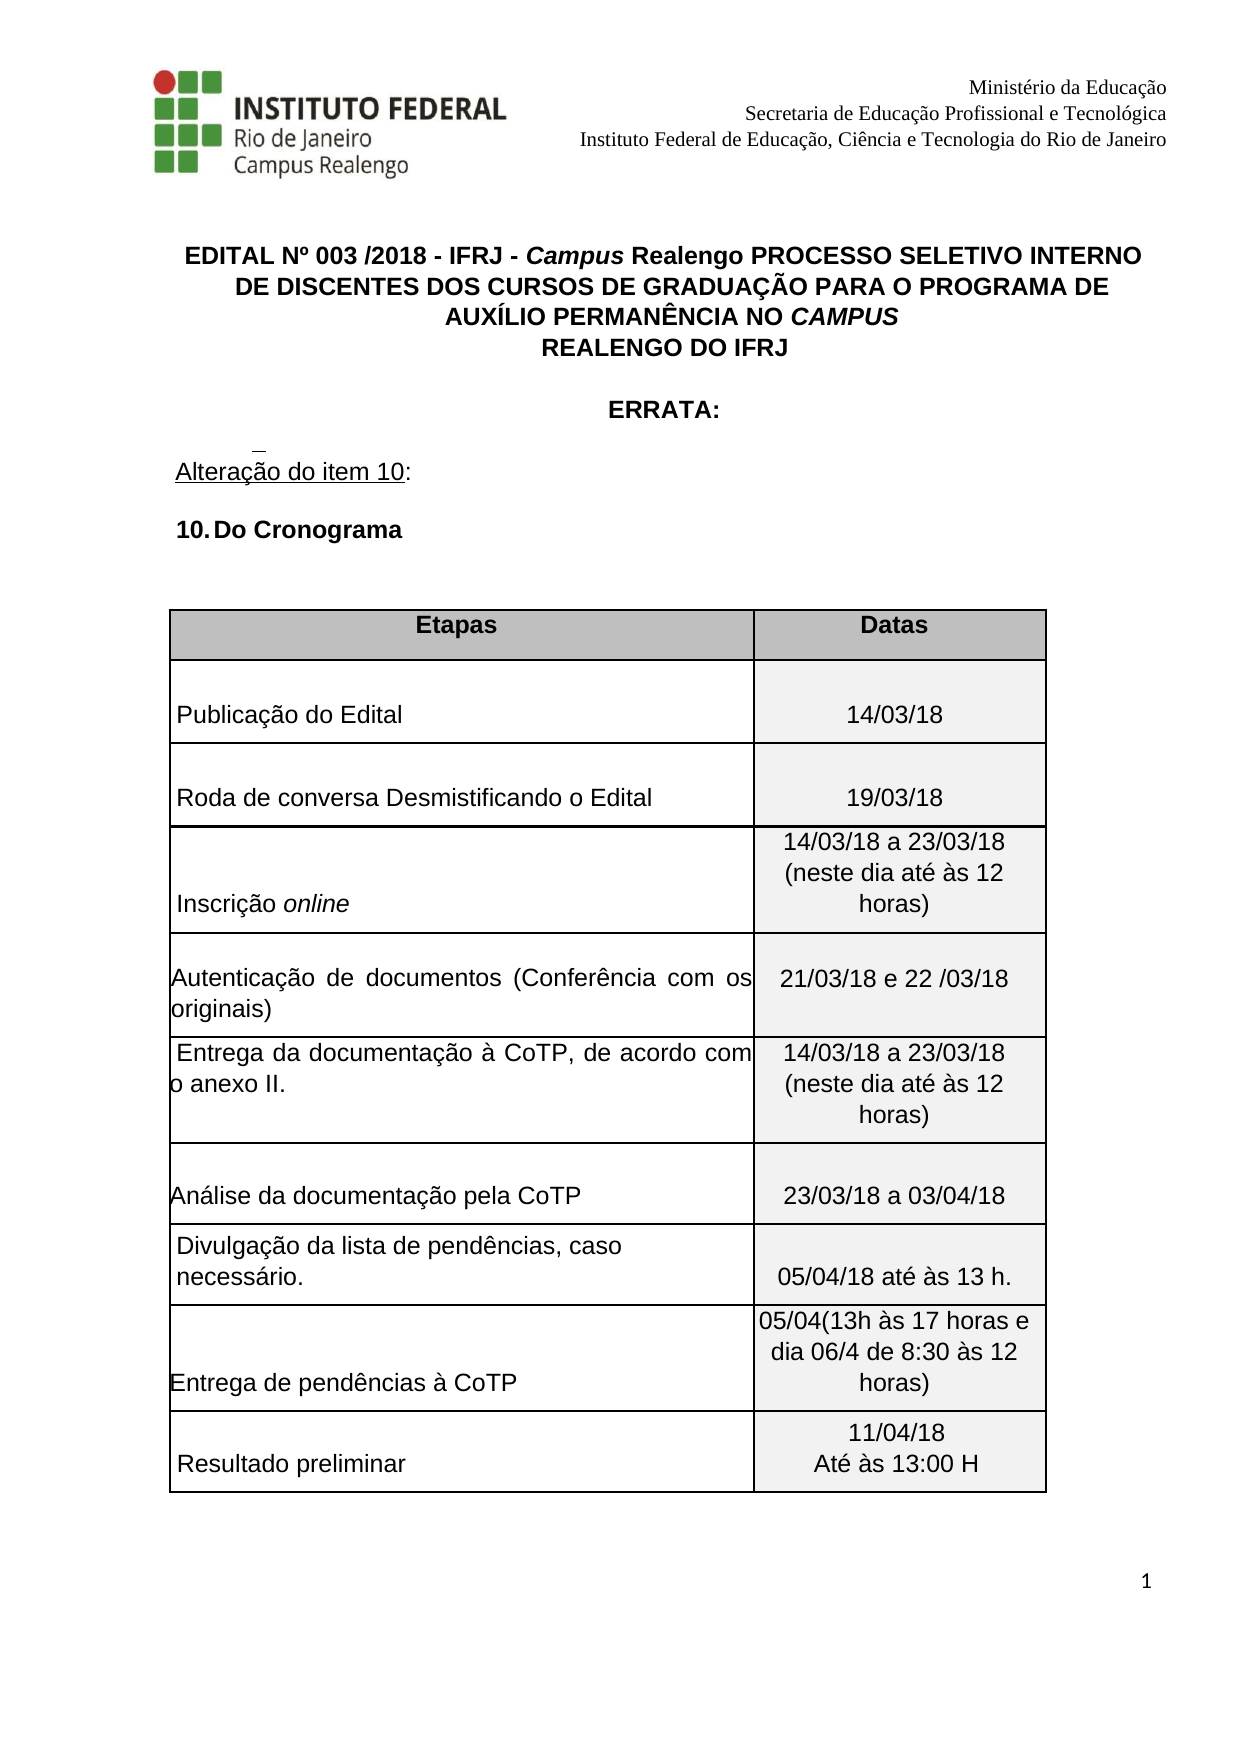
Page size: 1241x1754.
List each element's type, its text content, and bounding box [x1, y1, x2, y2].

table_cell 19/03/18 [755, 744, 1045, 825]
table_cell 11/04/18 Até às 13:00 H [755, 1412, 1045, 1491]
table_cell 21/03/18 e 22 /03/18 [755, 934, 1045, 1036]
list Do Cronograma [176, 515, 1153, 544]
table_header Etapas [171, 611, 753, 659]
table_cell Autenticação de documentos (Conferência com os originais) [171, 934, 753, 1036]
table_header Datas [755, 611, 1045, 659]
table_cell 23/03/18 a 03/04/18 [755, 1144, 1045, 1223]
table_cell Entrega de pendências à CoTP [171, 1306, 753, 1410]
table_cell 14/03/18 [755, 661, 1045, 742]
text DE DISCENTES DOS CURSOS DE GRADUAÇÃO PARA O PROGRAMA DE AUXÍLIO PERMANÊNCIA NO CAMPUS [191, 272, 1153, 331]
table_cell Resultado preliminar [171, 1412, 753, 1491]
subtitle REALENGO DO IFRJ [165, 333, 1165, 362]
table_cell Análise da documentação pela CoTP [171, 1144, 753, 1223]
table_cell 14/03/18 a 23/03/18 (neste dia até às 12 horas) [755, 828, 1045, 932]
picture [152, 67, 508, 182]
table_cell Entrega da documentação à CoTP, de acordo com o anexo II. [171, 1038, 753, 1142]
table_cell Publicação do Edital [171, 661, 753, 742]
table_cell 14/03/18 a 23/03/18 (neste dia até às 12 horas) [755, 1038, 1045, 1142]
text EDITAL Nº 003 /2018 - IFRJ - Campus Realengo PROCESSO SELETIVO INTERNO [177, 241, 1167, 270]
text Alteração do item 10: [175, 457, 1153, 486]
table_cell 05/04/18 até às 13 h. [755, 1225, 1045, 1304]
text ERRATA: [175, 395, 1153, 424]
table_cell Roda de conversa Desmistificando o Edital [171, 744, 753, 825]
table_cell Divulgação da lista de pendências, caso necessário. [171, 1225, 753, 1304]
table_cell 05/04(13h às 17 horas e dia 06/4 de 8:30 às 12 horas) [755, 1306, 1045, 1410]
table_cell Inscrição online [171, 828, 753, 932]
